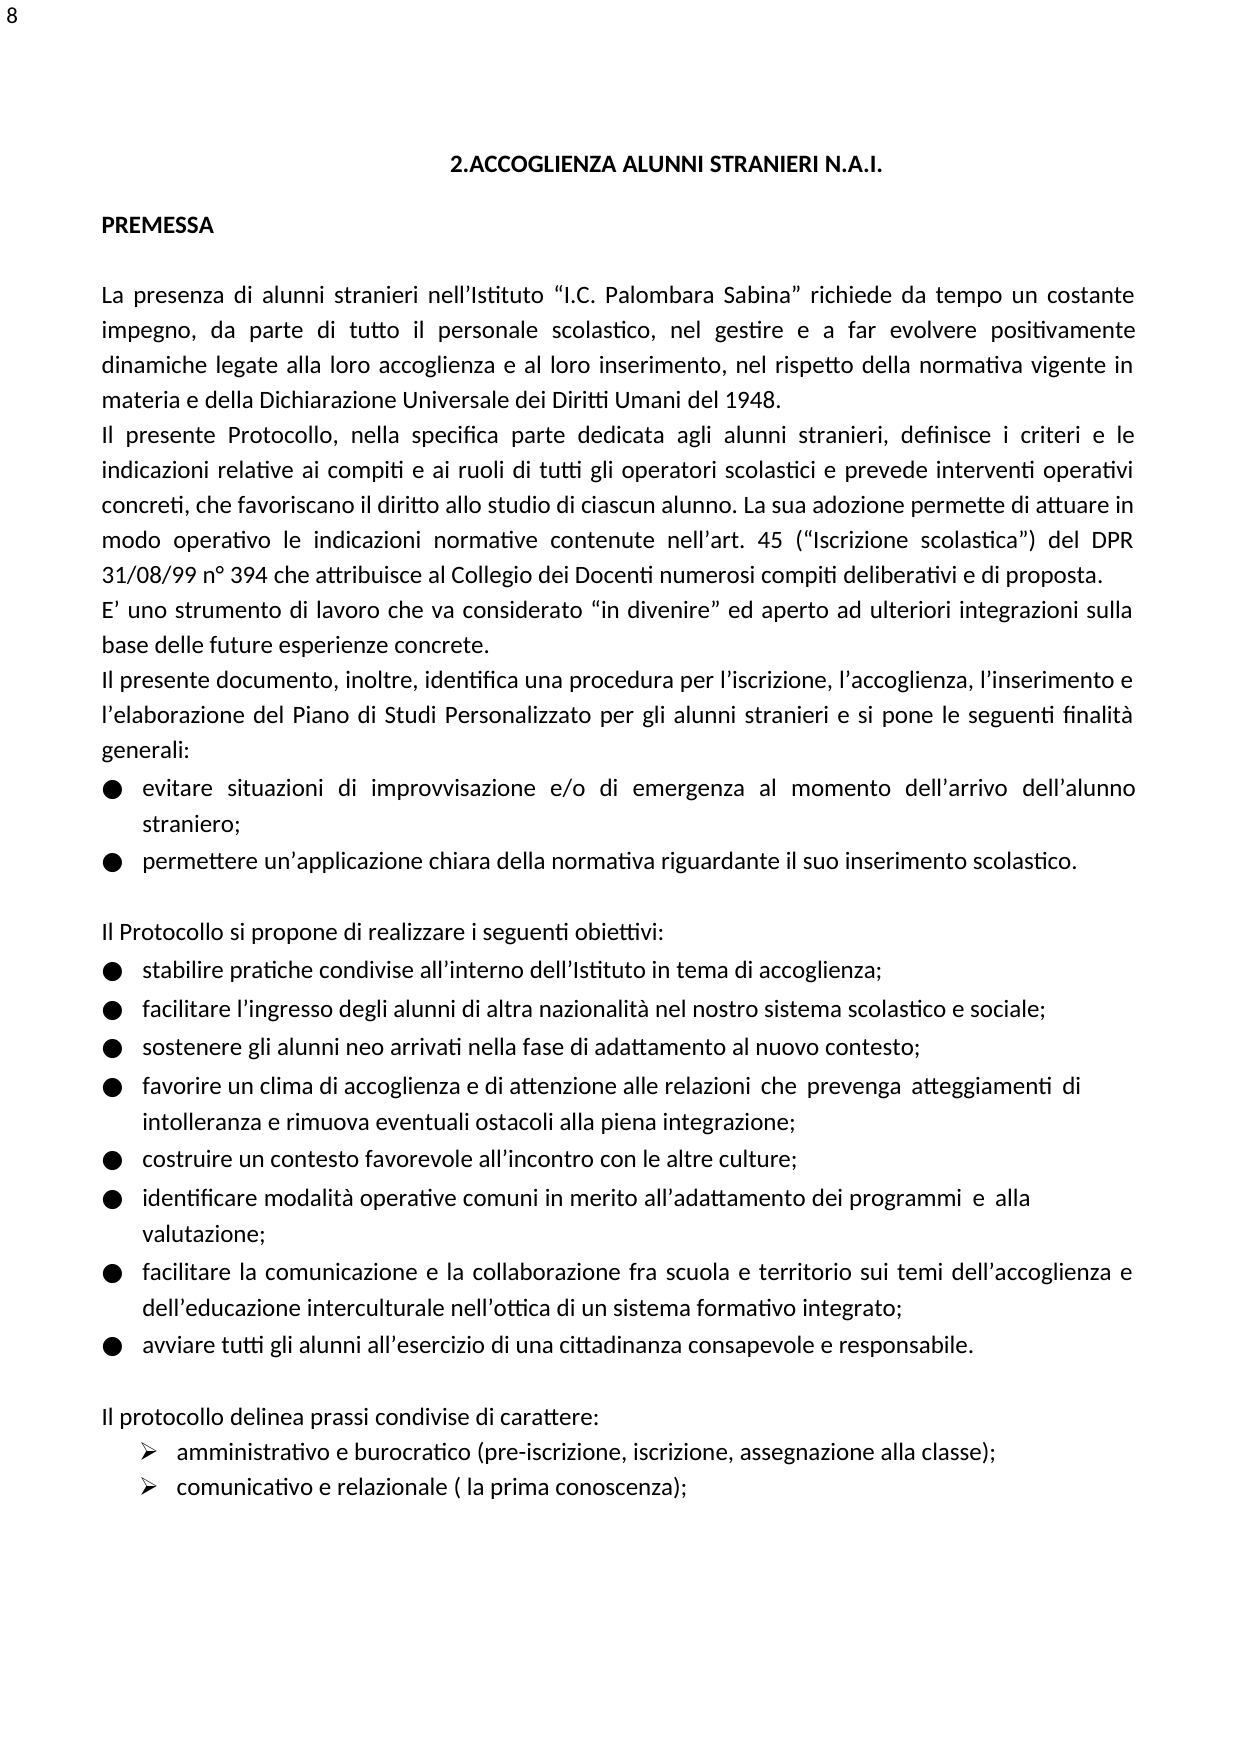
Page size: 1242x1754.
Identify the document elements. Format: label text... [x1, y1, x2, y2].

text Il protocollo delinea prassi condivise di carattere: [101, 1401, 1167, 1431]
subtitle 2.ACCOGLIENZA ALUNNI STRANIERI N.A.I. [450, 148, 1167, 178]
text PREMESSA [101, 209, 1167, 239]
text Il Protocollo si propone di realizzare i seguenti obiettivi: [101, 917, 1167, 947]
text La presenza di alunni stranieri nell’Istituto “I.C. Palombara Sabina” richiede da tempo un costante impegno, da parte di tutto il personale scolastico, nel gestire e a far evolvere positivamente dinamiche legate alla loro accoglienza e al loro inserimento, nel rispetto della normativa vigente in materia e della Dichiarazione Universale dei Diritti Umani del 1948. [101, 279, 1136, 415]
list identificare modalità operative comuni in merito all’adattamento dei programmi e alla valutazione; [101, 1180, 1135, 1249]
list avviare tutti gli alunni all’esercizio di una cittadinanza consapevole e responsabile. [101, 1327, 1167, 1361]
list permettere un’applicazione chiara della normativa riguardante il suo inserimento scolastico. [101, 843, 1167, 877]
list facilitare l’ingresso degli alunni di altra nazionalità nel nostro sistema scolastico e sociale; [101, 990, 1167, 1024]
list comunicativo e relazionale ( la prima conoscenza); [139, 1471, 1167, 1501]
list stabilire pratiche condivise all’interno dell’Istituto in tema di accoglienza; [101, 952, 1167, 986]
text Il presente Protocollo, nella specifica parte dedicata agli alunni stranieri, definisce i criteri e le indicazioni relative ai compiti e ai ruoli di tutti gli operatori scolastici e prevede interventi operativi concreti, che favoriscano il diritto allo studio di ciascun alunno. La sua adozione permette di attuare in modo operativo le indicazioni normative contenute nell’art. 45 (“Iscrizione scolastica”) del DPR 31/08/99 n° 394 che attribuisce al Collegio dei Docenti numerosi compiti deliberativi e di proposta. [101, 419, 1136, 590]
text Il presente documento, inoltre, identifica una procedura per l’iscrizione, l’accoglienza, l’inserimento e l’elaborazione del Piano di Studi Personalizzato per gli alunni stranieri e si pone le seguenti finalità generali: [101, 664, 1136, 765]
list facilitare la comunicazione e la collaborazione fra scuola e territorio sui temi dell’accoglienza e dell’educazione interculturale nell’ottica di un sistema formativo integrato; [101, 1253, 1135, 1322]
text E’ uno strumento di lavoro che va considerato “in divenire” ed aperto ad ulteriori integrazioni sulla base delle future esperienze concrete. [101, 594, 1135, 660]
list evitare situazioni di improvvisazione e/o di emergenza al momento dell’arrivo dell’alunno straniero; [101, 769, 1136, 838]
list sostenere gli alunni neo arrivati nella fase di adattamento al nuovo contesto; [101, 1029, 1167, 1063]
list costruire un contesto favorevole all’incontro con le altre culture; [101, 1141, 1167, 1175]
list amministrativo e burocratico (pre-iscrizione, iscrizione, assegnazione alla classe); [139, 1436, 1167, 1466]
list favorire un clima di accoglienza e di attenzione alle relazioni che prevenga atteggiamenti di intolleranza e rimuova eventuali ostacoli alla piena integrazione; [101, 1068, 1136, 1137]
